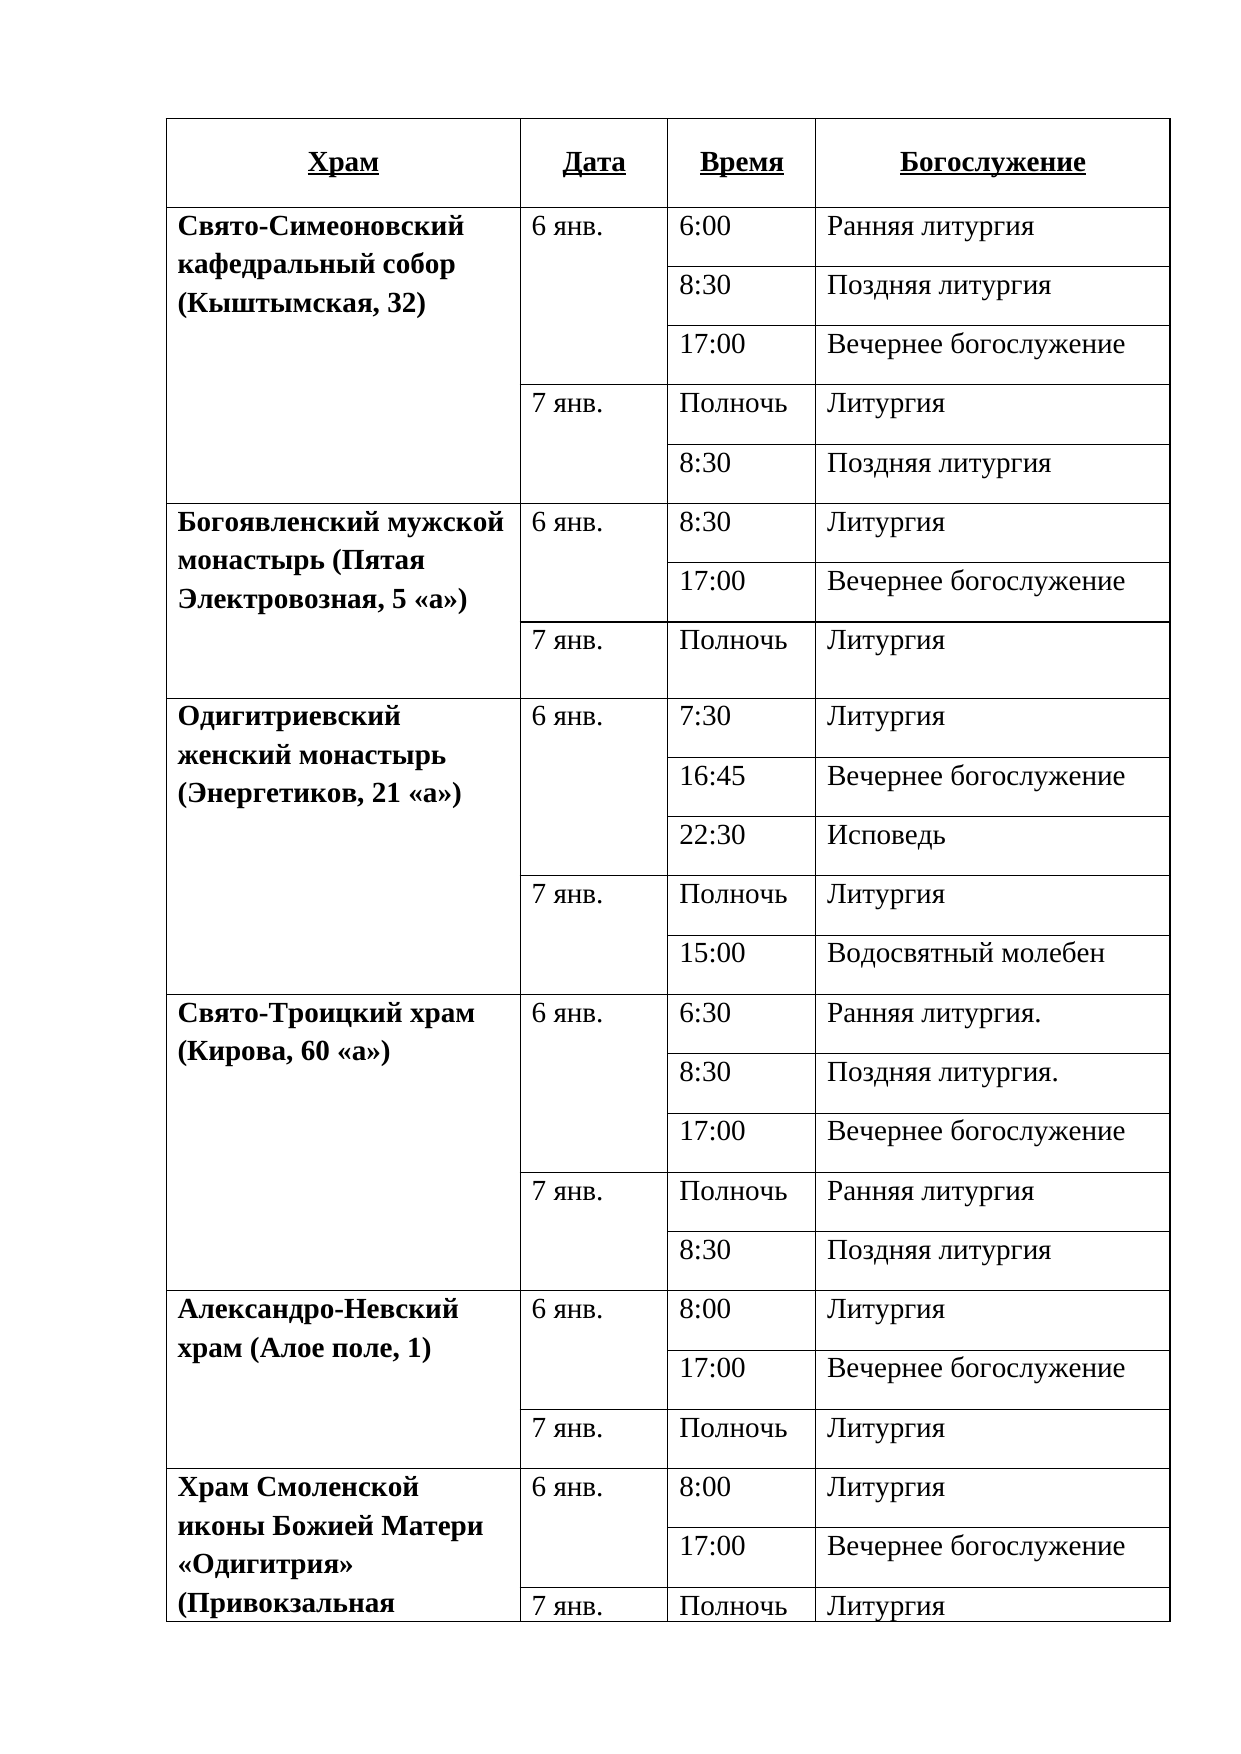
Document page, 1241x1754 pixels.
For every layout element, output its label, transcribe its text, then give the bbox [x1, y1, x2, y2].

table_cell Исповедь [816, 817, 1169, 875]
table_cell Полночь [668, 623, 815, 697]
table_cell Поздняя литургия [816, 267, 1169, 325]
table_cell 7 янв. [521, 876, 667, 994]
table_cell 16:45 [668, 758, 815, 816]
table_cell 6 янв. [521, 208, 667, 384]
table_cell 6 янв. [521, 995, 667, 1172]
table_cell 7 янв. [521, 1588, 667, 1621]
table_cell Ранняя литургия [816, 208, 1169, 266]
table_cell 17:00 [668, 563, 815, 621]
table_cell 17:00 [668, 326, 815, 384]
table_cell Литургия [816, 385, 1169, 444]
table_cell 6:30 [668, 995, 815, 1053]
table_cell 7 янв. [521, 1173, 667, 1290]
table_header Дата [521, 119, 667, 207]
table_cell Литургия [816, 1469, 1169, 1527]
table_cell 8:00 [668, 1469, 815, 1527]
table_cell Полночь [668, 385, 815, 444]
table_cell 8:30 [668, 504, 815, 562]
table_cell Ранняя литургия. [816, 995, 1169, 1053]
table_cell Вечернее богослужение [816, 563, 1169, 621]
table_header Храм [167, 119, 520, 207]
table_cell Полночь [668, 1410, 815, 1468]
table_cell Водосвятный молебен [816, 936, 1169, 994]
table_cell Литургия [816, 623, 1169, 697]
table_cell 7:30 [668, 699, 815, 757]
table_cell Свято-Симеоновский кафедральный собор (Кыштымская, 32) [167, 208, 520, 503]
table_cell Литургия [816, 699, 1169, 757]
table_cell Поздняя литургия [816, 1232, 1169, 1290]
table_cell Храм Смоленской иконы Божией Матери «Одигитрия» (Привокзальная площадь, 1) [167, 1469, 520, 1621]
table_cell Богоявленский мужской монастырь (Пятая Электровозная, 5 «а») [167, 504, 520, 697]
table_cell Вечернее богослужение [816, 758, 1169, 816]
table_cell 8:30 [668, 445, 815, 503]
table_cell 8:00 [668, 1291, 815, 1349]
table_cell 6 янв. [521, 1291, 667, 1409]
table_cell 7 янв. [521, 1410, 667, 1468]
table_cell 8:30 [668, 1232, 815, 1290]
table_cell Одигитриевский женский монастырь (Энергетиков, 21 «а») [167, 699, 520, 994]
table_cell Вечернее богослужение [816, 1114, 1169, 1172]
table_cell 17:00 [668, 1351, 815, 1409]
table_cell 7 янв. [521, 623, 667, 697]
table_cell 17:00 [668, 1114, 815, 1172]
table_cell 22:30 [668, 817, 815, 875]
table_cell Полночь [668, 1588, 815, 1621]
table_cell 6:00 [668, 208, 815, 266]
table_cell Вечернее богослужение [816, 1351, 1169, 1409]
table_cell 7 янв. [521, 385, 667, 503]
table_cell Вечернее богослужение [816, 1528, 1169, 1587]
table_cell Литургия [816, 1291, 1169, 1349]
table_cell Вечернее богослужение [816, 326, 1169, 384]
table_cell Александро-Невский храм (Алое поле, 1) [167, 1291, 520, 1468]
table_cell Свято-Троицкий храм (Кирова, 60 «а») [167, 995, 520, 1290]
table_cell 15:00 [668, 936, 815, 994]
table_cell Полночь [668, 1173, 815, 1231]
table_cell Ранняя литургия [816, 1173, 1169, 1231]
table_cell 8:30 [668, 1054, 815, 1112]
table_cell 17:00 [668, 1528, 815, 1587]
table_cell 6 янв. [521, 699, 667, 875]
table_header Богослужение [816, 119, 1169, 207]
table_cell Поздняя литургия. [816, 1054, 1169, 1112]
table_cell Полночь [668, 876, 815, 934]
table_cell Литургия [816, 1410, 1169, 1468]
table_cell 6 янв. [521, 1469, 667, 1587]
table_cell 8:30 [668, 267, 815, 325]
table_cell Поздняя литургия [816, 445, 1169, 503]
table_cell 6 янв. [521, 504, 667, 621]
table_header Время [668, 119, 815, 207]
table_cell Литургия [816, 1588, 1169, 1621]
table_cell Литургия [816, 504, 1169, 562]
table_cell Литургия [816, 876, 1169, 934]
